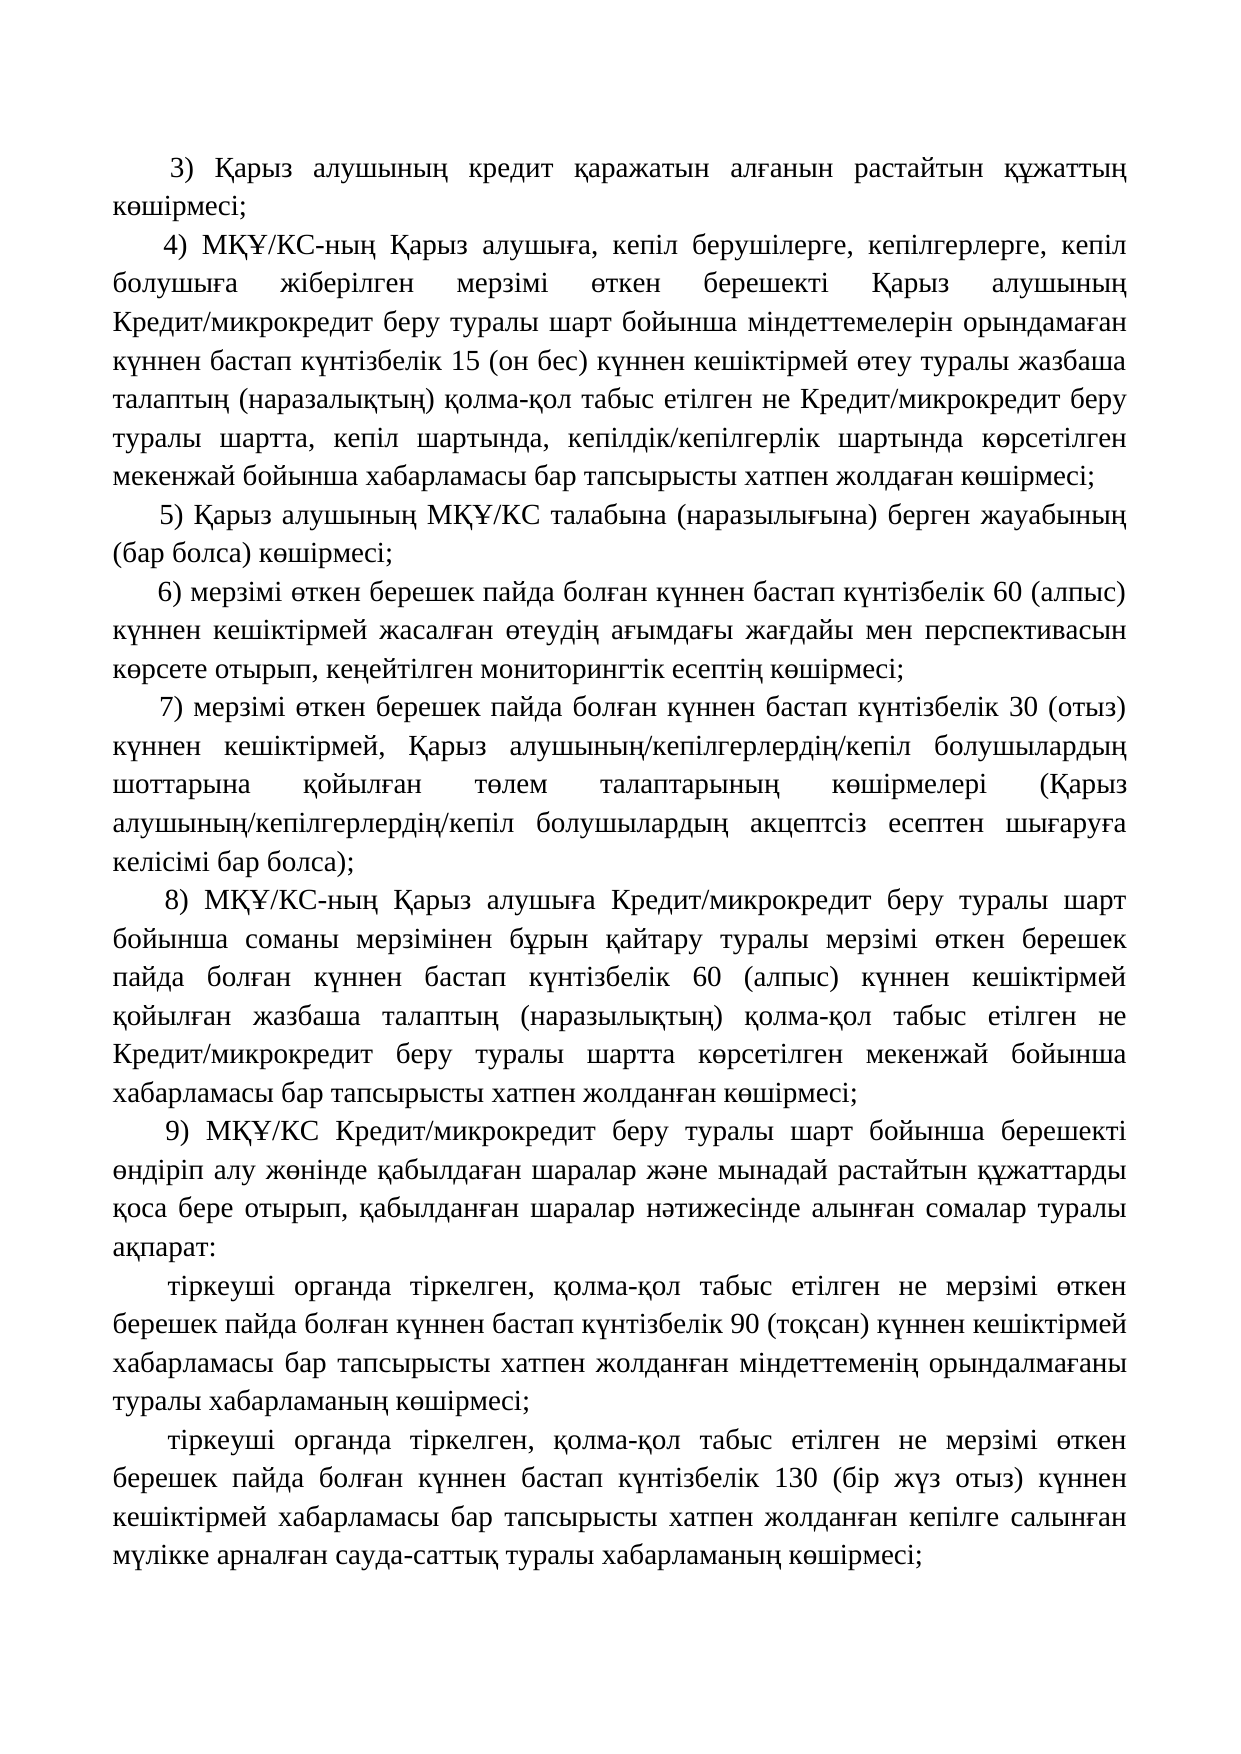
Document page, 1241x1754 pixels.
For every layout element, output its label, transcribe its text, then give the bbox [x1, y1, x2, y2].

text 3) Қарыз алушының кредит қаражатын алғанын растайтын құжаттың көшірмесі; [112, 150, 1128, 222]
text 7) мерзімі өткен берешек пайда болған күннен бастап күнтізбелік 30 (отыз) күннен кешіктірмей, Қарыз алушының/кепілгерлердің/кепіл болушылардың шоттарына қойылған төлем талаптарының көшірмелері (Қарыз алушының/кепілгерлердің/кепіл болушылардың акцептсіз есептен шығаруға келісімі бар болса); [112, 689, 1128, 877]
text 9) МҚҰ/КС Кредит/микрокредит беру туралы шарт бойынша берешекті өндіріп алу жөнінде қабылдаған шаралар және мынадай растайтын құжаттарды қоса бере отырып, қабылданған шаралар нәтижесінде алынған сомалар туралы ақпарат: [112, 1113, 1128, 1263]
text 6) мерзімі өткен берешек пайда болған күннен бастап күнтізбелік 60 (алпыс) күннен кешіктірмей жасалған өтеудің ағымдағы жағдайы мен перспективасын көрсете отырып, кеңейтілген мониторингтік есептің көшірмесі; [112, 574, 1128, 684]
text 5) Қарыз алушының МҚҰ/КС талабына (наразылығына) берген жауабының (бар болса) көшірмесі; [112, 497, 1128, 569]
text тіркеуші органда тіркелген, қолма-қол табыс етілген не мерзімі өткен берешек пайда болған күннен бастап күнтізбелік 130 (бір жүз отыз) күннен кешіктірмей хабарламасы бар тапсырысты хатпен жолданған кепілге салынған мүлікке арналған сауда-саттық туралы хабарламаның көшірмесі; [112, 1422, 1128, 1571]
text 8) МҚҰ/КС-ның Қарыз алушыға Кредит/микрокредит беру туралы шарт бойынша соманы мерзімінен бұрын қайтару туралы мерзімі өткен берешек пайда болған күннен бастап күнтізбелік 60 (алпыс) күннен кешіктірмей қойылған жазбаша талаптың (наразылықтың) қолма-қол табыс етілген не Кредит/микрокредит беру туралы шартта көрсетілген мекенжай бойынша хабарламасы бар тапсырысты хатпен жолданған көшірмесі; [112, 882, 1128, 1108]
text 4) МҚҰ/КС-ның Қарыз алушыға, кепіл берушілерге, кепілгерлерге, кепіл болушыға жіберілген мерзімі өткен берешекті Қарыз алушының Кредит/микрокредит беру туралы шарт бойынша міндеттемелерін орындамаған күннен бастап күнтізбелік 15 (он бес) күннен кешіктірмей өтеу туралы жазбаша талаптың (наразалықтың) қолма-қол табыс етілген не Кредит/микрокредит беру туралы шартта, кепіл шартында, кепілдік/кепілгерлік шартында көрсетілген мекенжай бойынша хабарламасы бар тапсырысты хатпен жолдаған көшірмесі; [112, 227, 1128, 492]
text тіркеуші органда тіркелген, қолма-қол табыс етілген не мерзімі өткен берешек пайда болған күннен бастап күнтізбелік 90 (тоқсан) күннен кешіктірмей хабарламасы бар тапсырысты хатпен жолданған міндеттеменің орындалмағаны туралы хабарламаның көшірмесі; [112, 1268, 1128, 1417]
